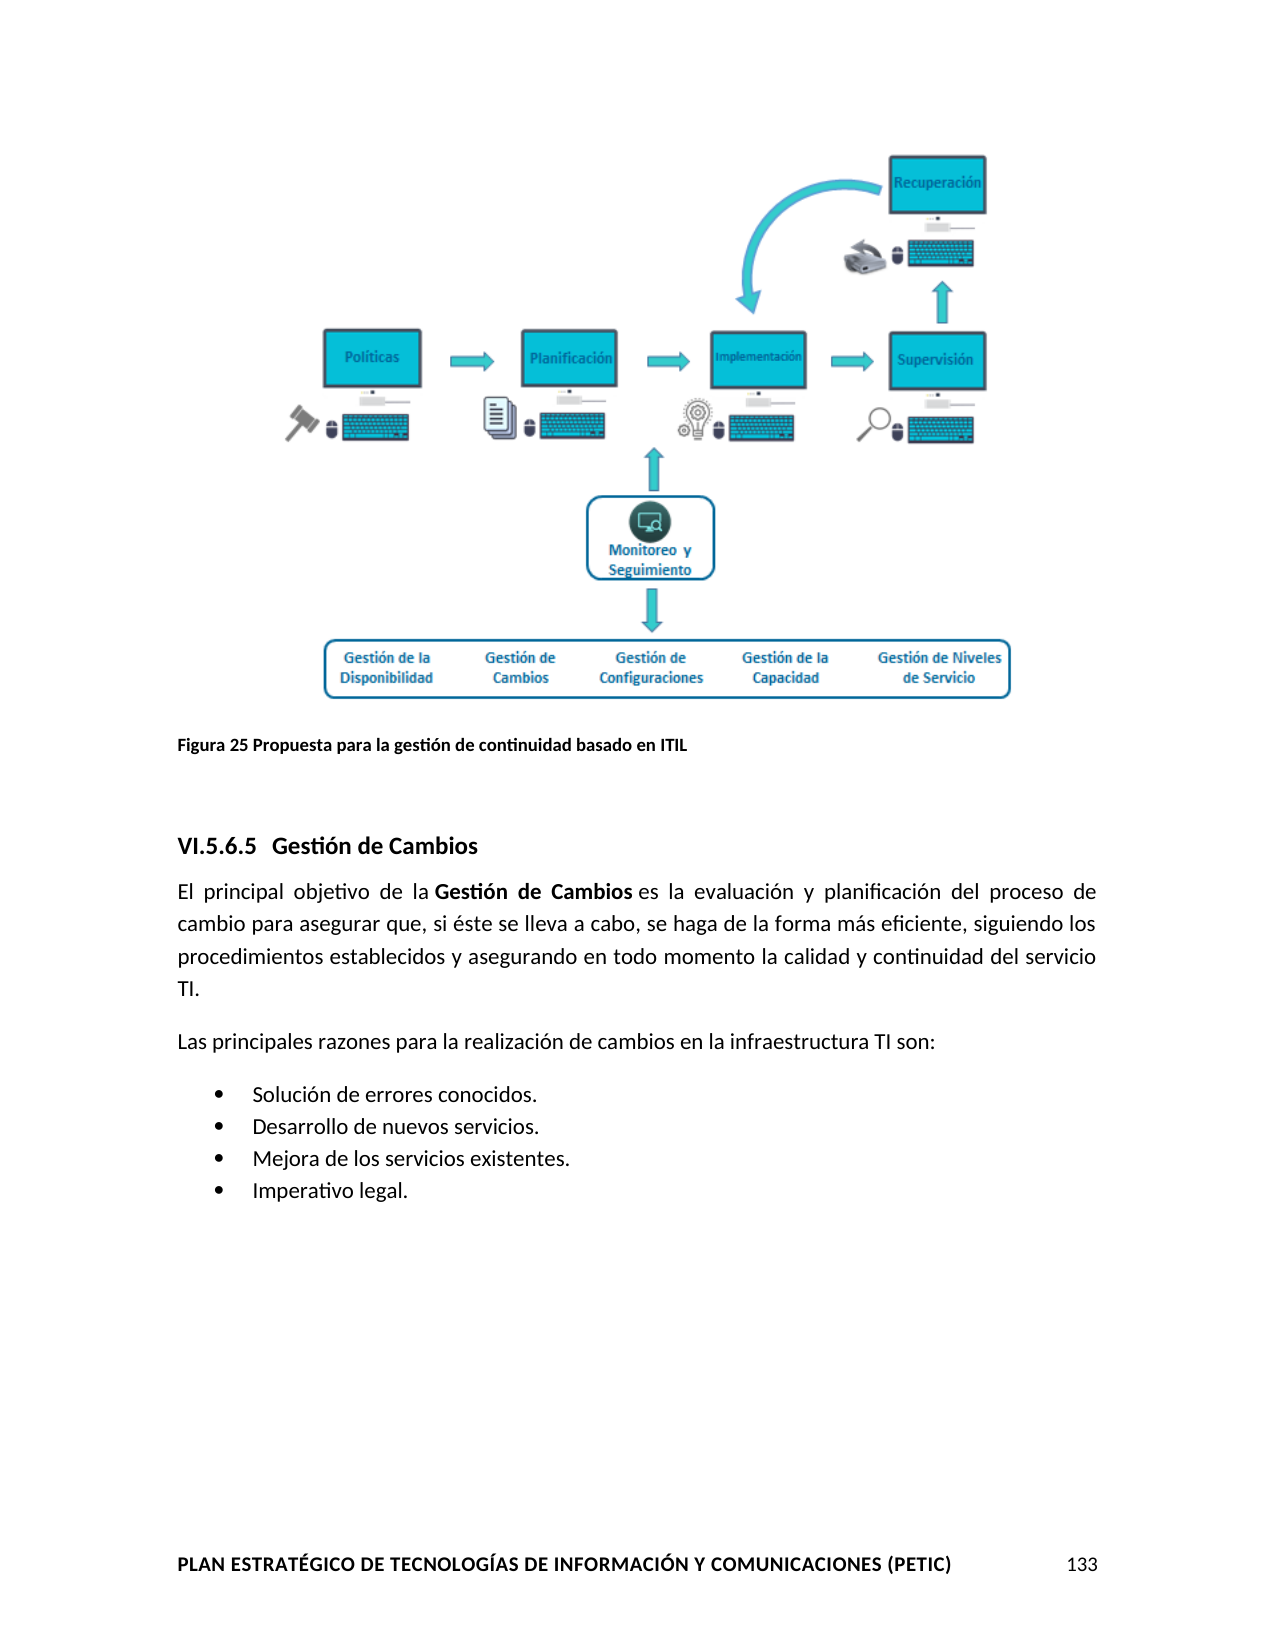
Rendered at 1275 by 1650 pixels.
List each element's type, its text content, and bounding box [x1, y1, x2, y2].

list Imperativo legal. [215, 1177, 1098, 1204]
text El principal objetivo de la Gestión de Cambios es la evaluación y planificación del proceso de cambio para asegurar que, si éste se lleva a cabo, se haga de la forma más eficiente, siguiendo los procedimientos establecidos y asegurando en todo momento la calidad y continuidad del servicio TI. [177, 877, 1098, 1002]
subtitle Gestión de Cambios [177, 830, 1098, 860]
text Las principales razones para la realización de cambios en la infraestructura TI son: [177, 1027, 1098, 1055]
list Mejora de los servicios existentes. [215, 1144, 1098, 1172]
list Desarrollo de nuevos servicios. [215, 1112, 1098, 1140]
list Solución de errores conocidos. [215, 1080, 1098, 1108]
text Figura 25 Propuesta para la gestión de continuidad basado en ITIL [177, 733, 1098, 756]
picture [212, 147, 1063, 709]
